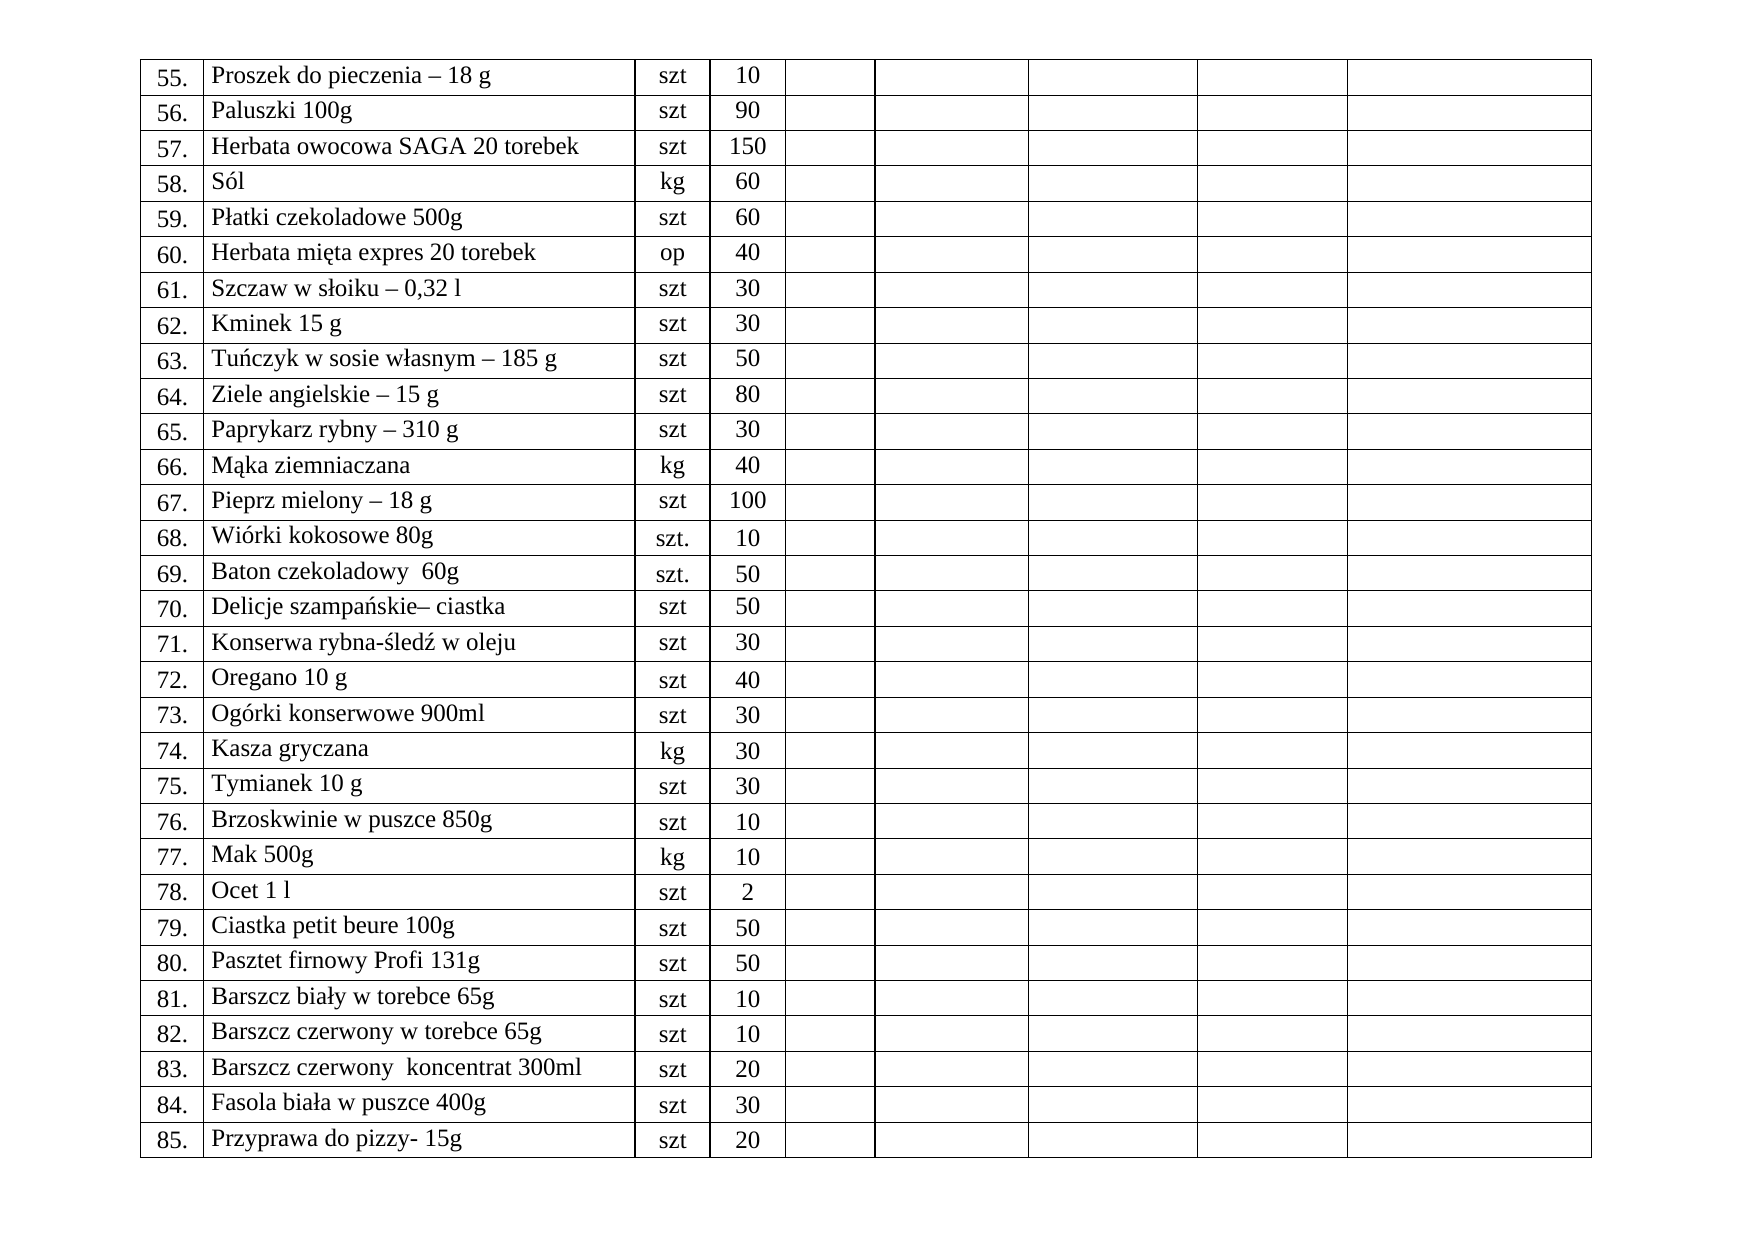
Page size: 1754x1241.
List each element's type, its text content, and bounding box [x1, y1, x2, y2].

table_cell [1348, 237, 1591, 272]
table_cell [1029, 875, 1197, 909]
table_cell szt [636, 910, 709, 944]
table_cell [1348, 591, 1591, 626]
table_cell [786, 344, 874, 378]
table_cell [1198, 1123, 1347, 1157]
table_cell [1348, 910, 1591, 944]
table_cell 68. [141, 521, 203, 555]
table_cell Kasza gryczana [204, 733, 634, 767]
table_cell [786, 591, 874, 626]
table_cell kg [636, 839, 709, 874]
table_cell [1198, 591, 1347, 626]
table_cell szt [636, 698, 709, 732]
table_cell [1198, 627, 1347, 661]
table_cell Wiórki kokosowe 80g [204, 521, 634, 555]
table_cell [1198, 981, 1347, 1015]
table_cell [1348, 1052, 1591, 1086]
table_cell [876, 414, 1028, 449]
table_cell Ocet 1 l [204, 875, 634, 909]
table_cell [786, 1052, 874, 1086]
table_cell szt [636, 60, 709, 94]
table_cell [1348, 485, 1591, 519]
table_cell [1198, 60, 1347, 94]
table_cell [876, 1016, 1028, 1051]
table_cell [1029, 521, 1197, 555]
table_cell [1348, 308, 1591, 342]
table_cell szt [636, 804, 709, 838]
table_cell 40 [711, 237, 785, 272]
table_cell 20 [711, 1123, 785, 1157]
table_cell [1029, 273, 1197, 307]
table_cell Szczaw w słoiku – 0,32 l [204, 273, 634, 307]
table_cell szt [636, 662, 709, 697]
table_cell 30 [711, 769, 785, 803]
table_cell 69. [141, 556, 203, 590]
table_cell Barszcz czerwony koncentrat 300ml [204, 1052, 634, 1086]
table_cell [1348, 946, 1591, 980]
table_cell szt. [636, 556, 709, 590]
table_cell [1198, 556, 1347, 590]
table_cell 30 [711, 1087, 785, 1122]
table_cell 80 [711, 379, 785, 413]
table_cell Ogórki konserwowe 900ml [204, 698, 634, 732]
table_cell [1029, 804, 1197, 838]
table_cell [1198, 1016, 1347, 1051]
table_cell szt [636, 273, 709, 307]
table_cell [1029, 1016, 1197, 1051]
table_cell kg [636, 733, 709, 767]
table_cell [1198, 344, 1347, 378]
table_cell [786, 946, 874, 980]
table_cell [1348, 450, 1591, 484]
table_cell [786, 414, 874, 449]
table_cell [876, 627, 1028, 661]
table_cell Brzoskwinie w puszce 850g [204, 804, 634, 838]
table_cell szt [636, 1052, 709, 1086]
table_cell [1198, 839, 1347, 874]
table_cell szt [636, 131, 709, 165]
table_cell [876, 769, 1028, 803]
table_cell [876, 96, 1028, 130]
table_cell [1198, 485, 1347, 519]
table_cell Oregano 10 g [204, 662, 634, 697]
table_cell [1348, 662, 1591, 697]
table_cell 61. [141, 273, 203, 307]
table_cell 59. [141, 202, 203, 236]
table_cell szt [636, 308, 709, 342]
table_cell szt [636, 591, 709, 626]
table_cell [1348, 60, 1591, 94]
table_cell 76. [141, 804, 203, 838]
table_cell [1348, 733, 1591, 767]
table_cell [876, 344, 1028, 378]
table_cell Barszcz czerwony w torebce 65g [204, 1016, 634, 1051]
table_cell [1198, 1052, 1347, 1086]
table_cell [1198, 131, 1347, 165]
table_cell Baton czekoladowy 60g [204, 556, 634, 590]
table_cell [1029, 698, 1197, 732]
table_cell [1198, 733, 1347, 767]
table_cell 57. [141, 131, 203, 165]
table_cell 90 [711, 96, 785, 130]
table_cell Pasztet firnowy Profi 131g [204, 946, 634, 980]
table_cell Konserwa rybna-śledź w oleju [204, 627, 634, 661]
table_cell Delicje szampańskie– ciastka [204, 591, 634, 626]
table_cell [876, 733, 1028, 767]
table_cell [786, 485, 874, 519]
table_cell [1198, 910, 1347, 944]
table_cell [876, 556, 1028, 590]
table_cell 20 [711, 1052, 785, 1086]
table_cell 67. [141, 485, 203, 519]
table_cell [1198, 769, 1347, 803]
table_cell [1029, 308, 1197, 342]
table_cell 77. [141, 839, 203, 874]
table_cell [786, 698, 874, 732]
table_cell szt [636, 414, 709, 449]
table_cell 63. [141, 344, 203, 378]
table_cell 60. [141, 237, 203, 272]
table_cell [1029, 379, 1197, 413]
table_cell 62. [141, 308, 203, 342]
table_cell [1029, 662, 1197, 697]
table_cell Tuńczyk w sosie własnym – 185 g [204, 344, 634, 378]
table_cell 75. [141, 769, 203, 803]
table_cell Sól [204, 166, 634, 201]
table_cell [1029, 769, 1197, 803]
table_cell [1198, 804, 1347, 838]
table_cell 10 [711, 981, 785, 1015]
table_cell [1029, 96, 1197, 130]
table_cell szt [636, 981, 709, 1015]
table_cell 50 [711, 946, 785, 980]
table_cell [1348, 875, 1591, 909]
table_cell [1348, 1123, 1591, 1157]
table_cell [876, 450, 1028, 484]
table_cell 30 [711, 698, 785, 732]
table_cell [1029, 60, 1197, 94]
table_cell [1029, 1087, 1197, 1122]
table_cell [786, 521, 874, 555]
table_cell [1348, 1016, 1591, 1051]
table_cell Fasola biała w puszce 400g [204, 1087, 634, 1122]
table_cell 55. [141, 60, 203, 94]
table_cell [1029, 131, 1197, 165]
table_cell [786, 627, 874, 661]
table_cell [786, 202, 874, 236]
table_cell [876, 1123, 1028, 1157]
table_cell 79. [141, 910, 203, 944]
table_cell [876, 981, 1028, 1015]
table_cell [1029, 946, 1197, 980]
table_cell Ciastka petit beure 100g [204, 910, 634, 944]
table_cell 2 [711, 875, 785, 909]
table_cell [1029, 166, 1197, 201]
table_cell [876, 1052, 1028, 1086]
table_cell [876, 485, 1028, 519]
table_cell [786, 96, 874, 130]
table_cell [786, 1087, 874, 1122]
table_cell Tymianek 10 g [204, 769, 634, 803]
table_cell [1029, 556, 1197, 590]
table_cell 30 [711, 273, 785, 307]
table_cell [1029, 485, 1197, 519]
table_cell [1029, 414, 1197, 449]
table_cell 85. [141, 1123, 203, 1157]
table_cell [1029, 733, 1197, 767]
table_cell 80. [141, 946, 203, 980]
table_cell 10 [711, 839, 785, 874]
table_cell [1198, 237, 1347, 272]
table_cell szt [636, 1087, 709, 1122]
table_cell Paluszki 100g [204, 96, 634, 130]
table_cell [1198, 166, 1347, 201]
table_cell [786, 981, 874, 1015]
table_cell 83. [141, 1052, 203, 1086]
table_cell 10 [711, 521, 785, 555]
table_cell [1029, 627, 1197, 661]
table_cell [786, 237, 874, 272]
table_cell Płatki czekoladowe 500g [204, 202, 634, 236]
table_cell 64. [141, 379, 203, 413]
table_cell szt [636, 875, 709, 909]
table_cell szt [636, 1123, 709, 1157]
table_cell szt [636, 485, 709, 519]
table_cell Proszek do pieczenia – 18 g [204, 60, 634, 94]
table_cell 70. [141, 591, 203, 626]
table_cell [876, 946, 1028, 980]
table_cell [1198, 875, 1347, 909]
table_cell [786, 1016, 874, 1051]
table_cell szt [636, 946, 709, 980]
table_cell [1198, 1087, 1347, 1122]
table_cell [1348, 344, 1591, 378]
table_cell Barszcz biały w torebce 65g [204, 981, 634, 1015]
table_cell [1029, 344, 1197, 378]
table_cell 82. [141, 1016, 203, 1051]
table_cell [786, 131, 874, 165]
table_cell [876, 273, 1028, 307]
table_cell [876, 804, 1028, 838]
table_cell [1348, 166, 1591, 201]
table_cell [1348, 981, 1591, 1015]
table_cell 50 [711, 344, 785, 378]
table_cell Herbata owocowa SAGA 20 torebek [204, 131, 634, 165]
table_cell 10 [711, 60, 785, 94]
table_cell [876, 237, 1028, 272]
table_cell 30 [711, 733, 785, 767]
table_cell kg [636, 450, 709, 484]
table_cell 60 [711, 166, 785, 201]
table_cell [1198, 521, 1347, 555]
table_cell [876, 698, 1028, 732]
table_cell [1348, 804, 1591, 838]
table_cell [1029, 981, 1197, 1015]
table_cell [786, 273, 874, 307]
table_cell [876, 875, 1028, 909]
table_cell [1029, 237, 1197, 272]
table_cell [1029, 1052, 1197, 1086]
table_cell 78. [141, 875, 203, 909]
table_cell [1198, 946, 1347, 980]
table_cell [1348, 698, 1591, 732]
table_cell [1029, 591, 1197, 626]
table_cell [786, 733, 874, 767]
table_cell Paprykarz rybny – 310 g [204, 414, 634, 449]
table_cell Ziele angielskie – 15 g [204, 379, 634, 413]
table_cell [1029, 202, 1197, 236]
table_cell [876, 839, 1028, 874]
table_cell [1029, 910, 1197, 944]
table_cell Mąka ziemniaczana [204, 450, 634, 484]
table_cell [1198, 698, 1347, 732]
table_cell [1348, 202, 1591, 236]
table_cell 74. [141, 733, 203, 767]
table_cell 10 [711, 1016, 785, 1051]
table_cell szt [636, 627, 709, 661]
table_cell [1029, 1123, 1197, 1157]
table_cell [1348, 521, 1591, 555]
table_cell [786, 1123, 874, 1157]
table_cell op [636, 237, 709, 272]
table_cell szt [636, 344, 709, 378]
table_cell 30 [711, 308, 785, 342]
table_cell 66. [141, 450, 203, 484]
table_cell [1198, 414, 1347, 449]
table_cell 50 [711, 910, 785, 944]
table_cell [876, 60, 1028, 94]
table_cell [1348, 627, 1591, 661]
table_cell [1348, 96, 1591, 130]
table_cell [1348, 273, 1591, 307]
table_cell 10 [711, 804, 785, 838]
table_cell Herbata mięta expres 20 torebek [204, 237, 634, 272]
table_cell Kminek 15 g [204, 308, 634, 342]
table_cell Pieprz mielony – 18 g [204, 485, 634, 519]
table_cell [786, 556, 874, 590]
table_cell szt [636, 379, 709, 413]
table_cell szt [636, 202, 709, 236]
table_cell 73. [141, 698, 203, 732]
table_cell [786, 308, 874, 342]
table_cell szt [636, 96, 709, 130]
table_cell [876, 1087, 1028, 1122]
table_cell [876, 379, 1028, 413]
table_cell [786, 769, 874, 803]
table_cell [876, 521, 1028, 555]
table_cell Mak 500g [204, 839, 634, 874]
table_cell [786, 166, 874, 201]
table_cell [876, 131, 1028, 165]
table_cell 65. [141, 414, 203, 449]
table_cell [876, 308, 1028, 342]
table_cell [1348, 379, 1591, 413]
table_cell szt [636, 1016, 709, 1051]
table_cell 50 [711, 556, 785, 590]
table_cell [786, 875, 874, 909]
table_cell [786, 379, 874, 413]
table_cell szt [636, 769, 709, 803]
table_cell 72. [141, 662, 203, 697]
table_cell [1198, 662, 1347, 697]
table_cell [1348, 414, 1591, 449]
table_cell 40 [711, 450, 785, 484]
table_cell [786, 450, 874, 484]
table_cell 56. [141, 96, 203, 130]
table_cell 150 [711, 131, 785, 165]
table_cell [1348, 556, 1591, 590]
table_cell [786, 662, 874, 697]
table_cell 84. [141, 1087, 203, 1122]
table_cell [1029, 839, 1197, 874]
table_cell 60 [711, 202, 785, 236]
table_cell [876, 910, 1028, 944]
table_cell [786, 910, 874, 944]
table_cell [1198, 379, 1347, 413]
table_cell [1348, 1087, 1591, 1122]
table_cell kg [636, 166, 709, 201]
table_cell [1198, 450, 1347, 484]
table_cell 30 [711, 627, 785, 661]
table_cell 81. [141, 981, 203, 1015]
table_cell [1348, 769, 1591, 803]
table_cell [876, 166, 1028, 201]
table_cell [876, 202, 1028, 236]
table_cell [786, 839, 874, 874]
table_cell [1198, 273, 1347, 307]
table_cell [876, 591, 1028, 626]
table_cell [786, 804, 874, 838]
table_cell [1198, 96, 1347, 130]
table_cell 71. [141, 627, 203, 661]
table_cell [1029, 450, 1197, 484]
table_cell 30 [711, 414, 785, 449]
table_cell [1198, 202, 1347, 236]
table_cell 100 [711, 485, 785, 519]
table_cell [876, 662, 1028, 697]
table_cell Przyprawa do pizzy- 15g [204, 1123, 634, 1157]
table_cell szt. [636, 521, 709, 555]
table_cell 40 [711, 662, 785, 697]
table_cell [786, 60, 874, 94]
table_cell [1348, 839, 1591, 874]
table_cell [1348, 131, 1591, 165]
table_cell 50 [711, 591, 785, 626]
table_cell [1198, 308, 1347, 342]
table_cell 58. [141, 166, 203, 201]
